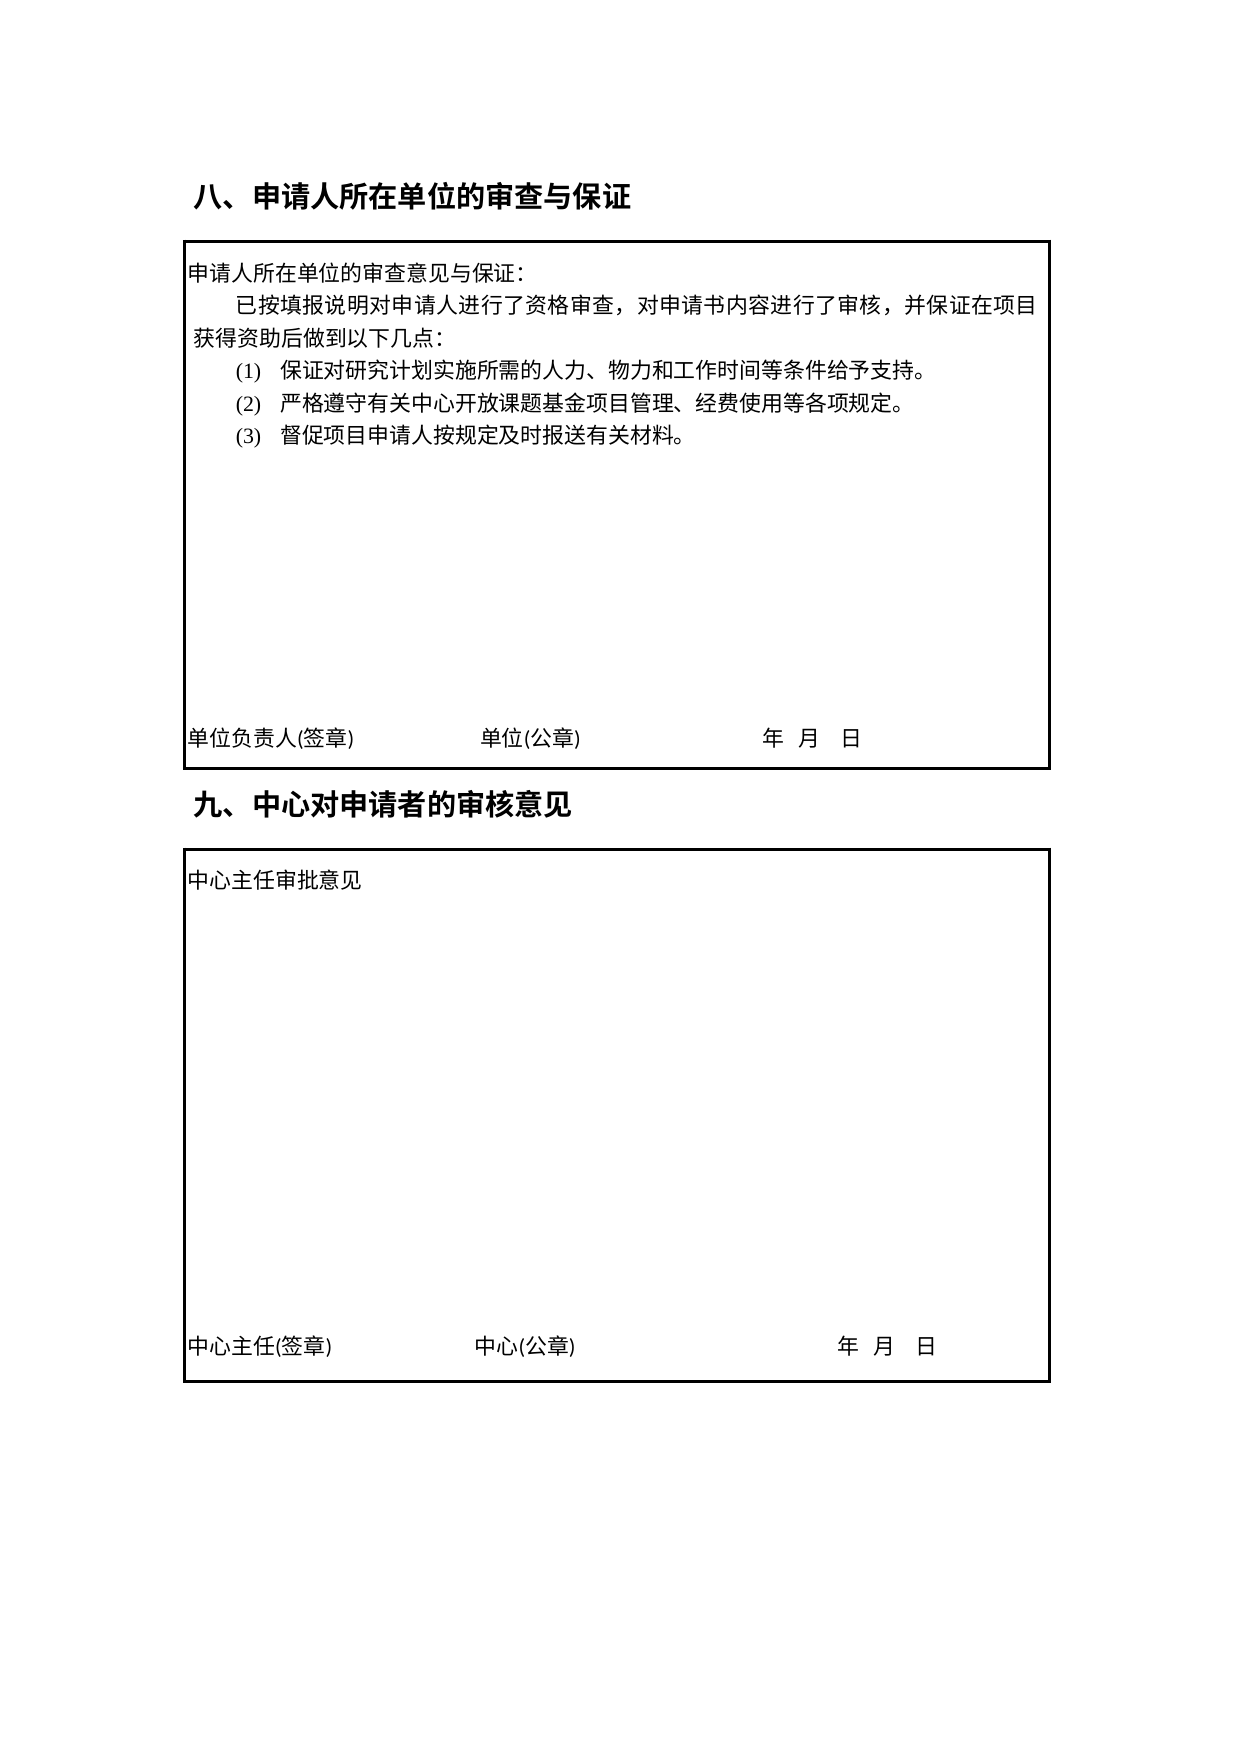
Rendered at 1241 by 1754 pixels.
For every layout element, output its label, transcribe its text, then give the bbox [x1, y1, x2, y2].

table_header 申请人所在单位的审查意见与保证： 已按填报说明对申请人进行了资格审查，对申请书内容进行了审核，并保证在项目获得资助后做到以下几点： 保证对研究计划实施所需的人力、物力和工作时间等条件给予支持。 严格遵守有关中心开放课题基金项目管理、经费使用等各项规定。 督促项目申请人按规定及时报送有关材料。 [186, 243, 1048, 720]
table_cell 中心(公章) [472, 1329, 758, 1380]
text 八、申请人所在单位的审查与保证 [193, 162, 1047, 227]
text 九、中心对申请者的审核意见 [193, 770, 1047, 835]
table_cell 单位(公章) [472, 721, 759, 767]
table_cell 中心主任(签章) [186, 1329, 471, 1380]
table_header 中心主任审批意见 [186, 851, 1048, 1328]
table_cell 单位负责人(签章) [186, 721, 471, 767]
table_cell 年 月 日 [759, 1329, 1048, 1380]
table_cell 年 月 日 [760, 721, 1048, 767]
